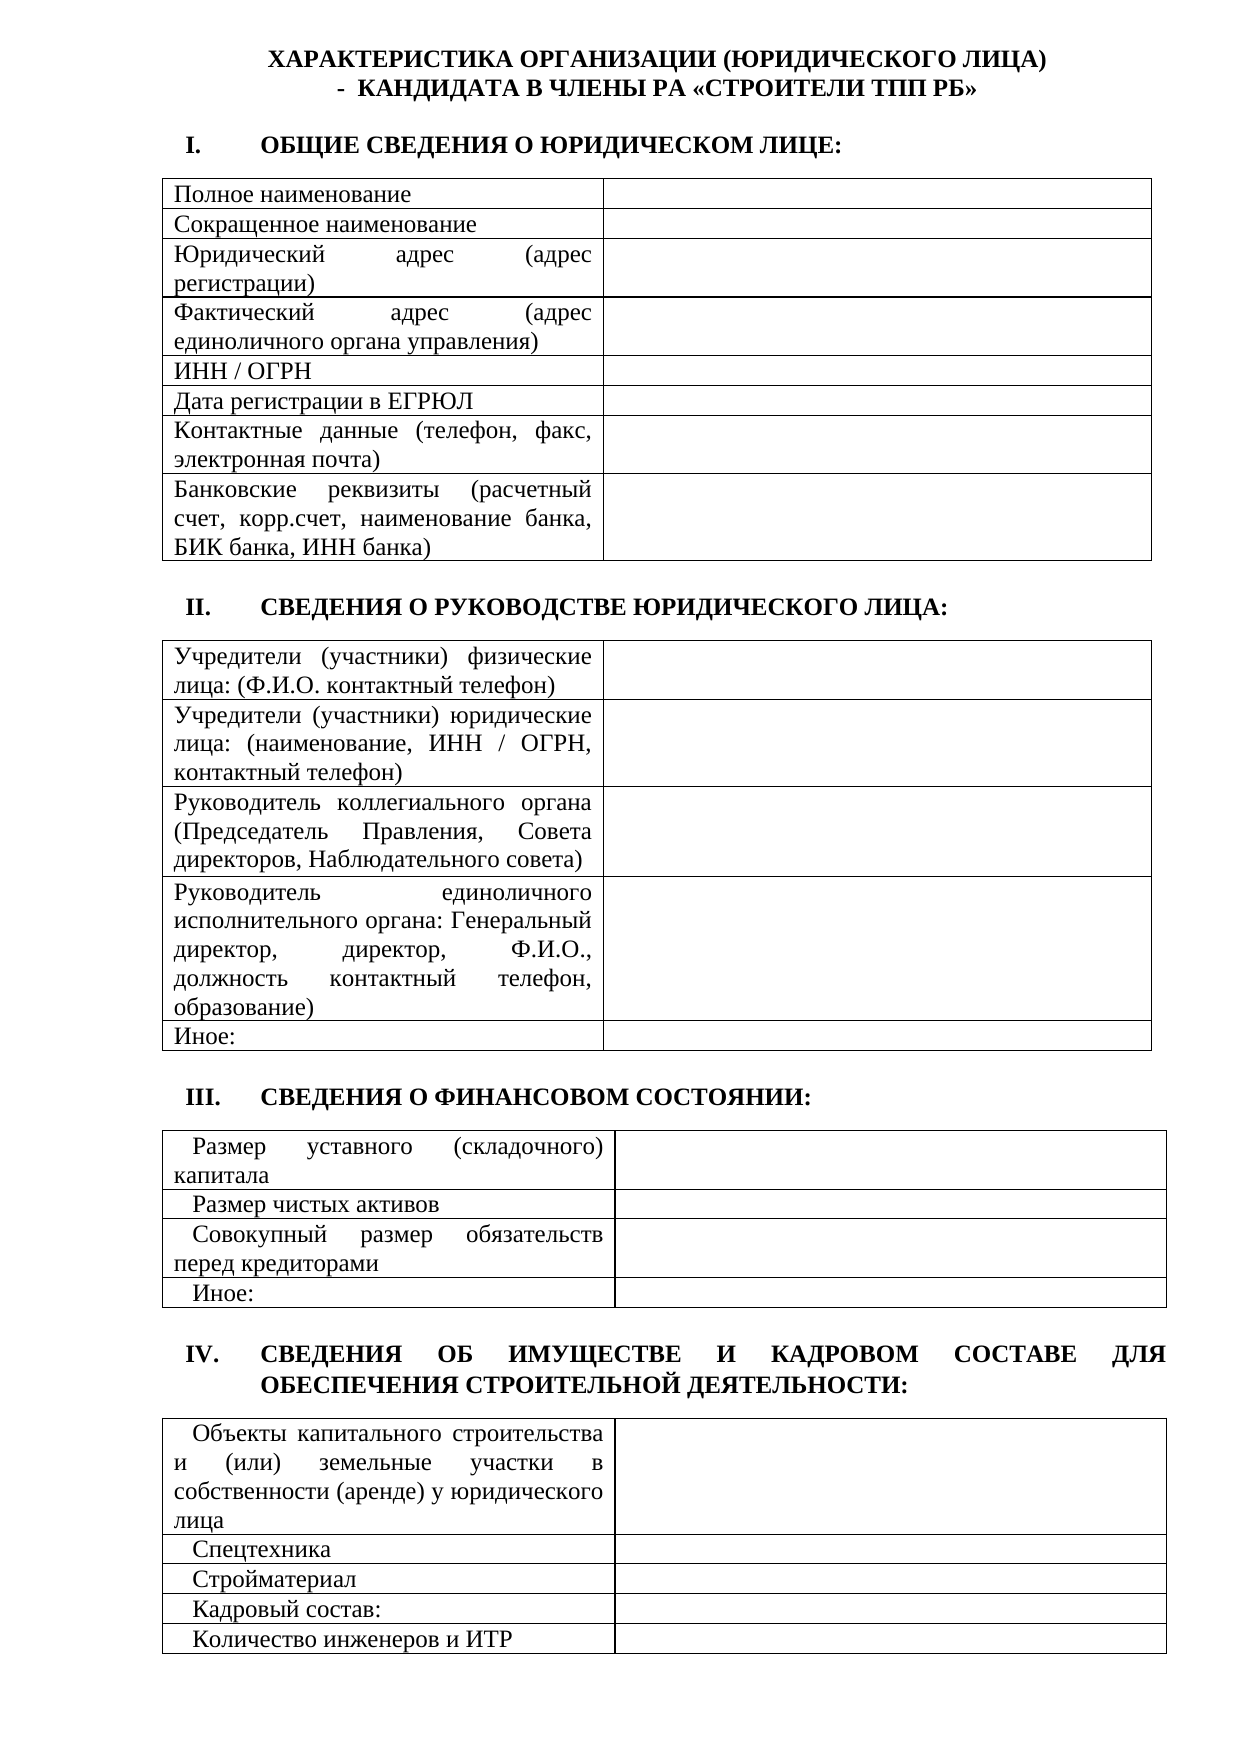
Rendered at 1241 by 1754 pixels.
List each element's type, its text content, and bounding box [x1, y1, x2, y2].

table_header [616, 1419, 1166, 1533]
table_cell [616, 1219, 1166, 1277]
table_cell [604, 877, 1151, 1020]
table_cell Руководитель коллегиального органа (Председатель Правления, Совета директоров, Наблюдательного совета) [163, 787, 603, 876]
text - КАНДИДАТА В ЧЛЕНЫ РА «СТРОИТЕЛИ ТПП РБ» [148, 73, 1167, 102]
table_cell [604, 787, 1151, 876]
table_cell Иное: [163, 1278, 614, 1307]
table_cell [616, 1190, 1166, 1218]
table_cell Количество инженеров и ИТР [163, 1624, 614, 1653]
table_cell ИНН / ОГРН [163, 356, 603, 385]
table_cell Фактический адрес (адрес единоличного органа управления) [163, 298, 603, 355]
table_cell Дата регистрации в ЕГРЮЛ [163, 386, 603, 414]
table_cell Размер чистых активов [163, 1190, 614, 1218]
table_cell [604, 1021, 1151, 1050]
list CВЕДЕНИЯ О ФИНАНСОВОМ СОСТОЯНИИ: [185, 1082, 1167, 1111]
table_cell Кадровый состав: [163, 1594, 614, 1623]
table_cell [604, 386, 1151, 414]
table_cell [616, 1278, 1166, 1307]
list СВЕДЕНИЯ О РУКОВОДСТВЕ ЮРИДИЧЕСКОГО ЛИЦА: [185, 592, 1167, 621]
table_cell Учредители (участники) юридические лица: (наименование, ИНН / ОГРН, контактный телефон) [163, 700, 603, 786]
table_cell [604, 474, 1151, 560]
table_header Размер уставного (складочного) капитала [163, 1131, 614, 1188]
table_cell Банковские реквизиты (расчетный счет, корр.счет, наименование банка, БИК банка, ИНН банка) [163, 474, 603, 560]
table_cell Спецтехника [163, 1535, 614, 1563]
table_cell [616, 1594, 1166, 1623]
table_cell [604, 298, 1151, 355]
table_cell [616, 1535, 1166, 1563]
table_header Учредители (участники) физические лица: (Ф.И.О. контактный телефон) [163, 641, 603, 699]
table_cell Юридический адрес (адрес регистрации) [163, 239, 603, 296]
table_cell [616, 1624, 1166, 1653]
table_cell [604, 356, 1151, 385]
table_cell Руководитель единоличного исполнительного органа: Генеральный директор, директор, Ф.И.О., должность контактный телефон, образование) [163, 877, 603, 1020]
table_header [604, 179, 1151, 208]
table_cell [604, 700, 1151, 786]
table_header [616, 1131, 1166, 1188]
table_cell Совокупный размер обязательств перед кредиторами [163, 1219, 614, 1277]
table_cell Контактные данные (телефон, факс, электронная почта) [163, 416, 603, 473]
text ХАРАКТЕРИСТИКА ОРГАНИЗАЦИИ (ЮРИДИЧЕСКОГО ЛИЦА) [148, 44, 1167, 73]
table_cell Иное: [163, 1021, 603, 1050]
table_cell Сокращенное наименование [163, 209, 603, 238]
table_cell Стройматериал [163, 1564, 614, 1593]
table_cell [604, 416, 1151, 473]
list СВЕДЕНИЯ ОБ ИМУЩЕСТВЕ И КАДРОВОМ СОСТАВЕ ДЛЯ ОБЕСПЕЧЕНИЯ СТРОИТЕЛЬНОЙ ДЕЯТЕЛЬНОСТИ: [185, 1339, 1167, 1398]
table_header Полное наименование [163, 179, 603, 208]
list ОБЩИЕ СВЕДЕНИЯ О ЮРИДИЧЕСКОМ ЛИЦЕ: [185, 131, 1167, 159]
table_header [604, 641, 1151, 699]
table_header Объекты капитального строительства и (или) земельные участки в собственности (аренде) у юридического лица [163, 1419, 614, 1533]
table_cell [604, 239, 1151, 296]
table_cell [616, 1564, 1166, 1593]
table_cell [604, 209, 1151, 238]
